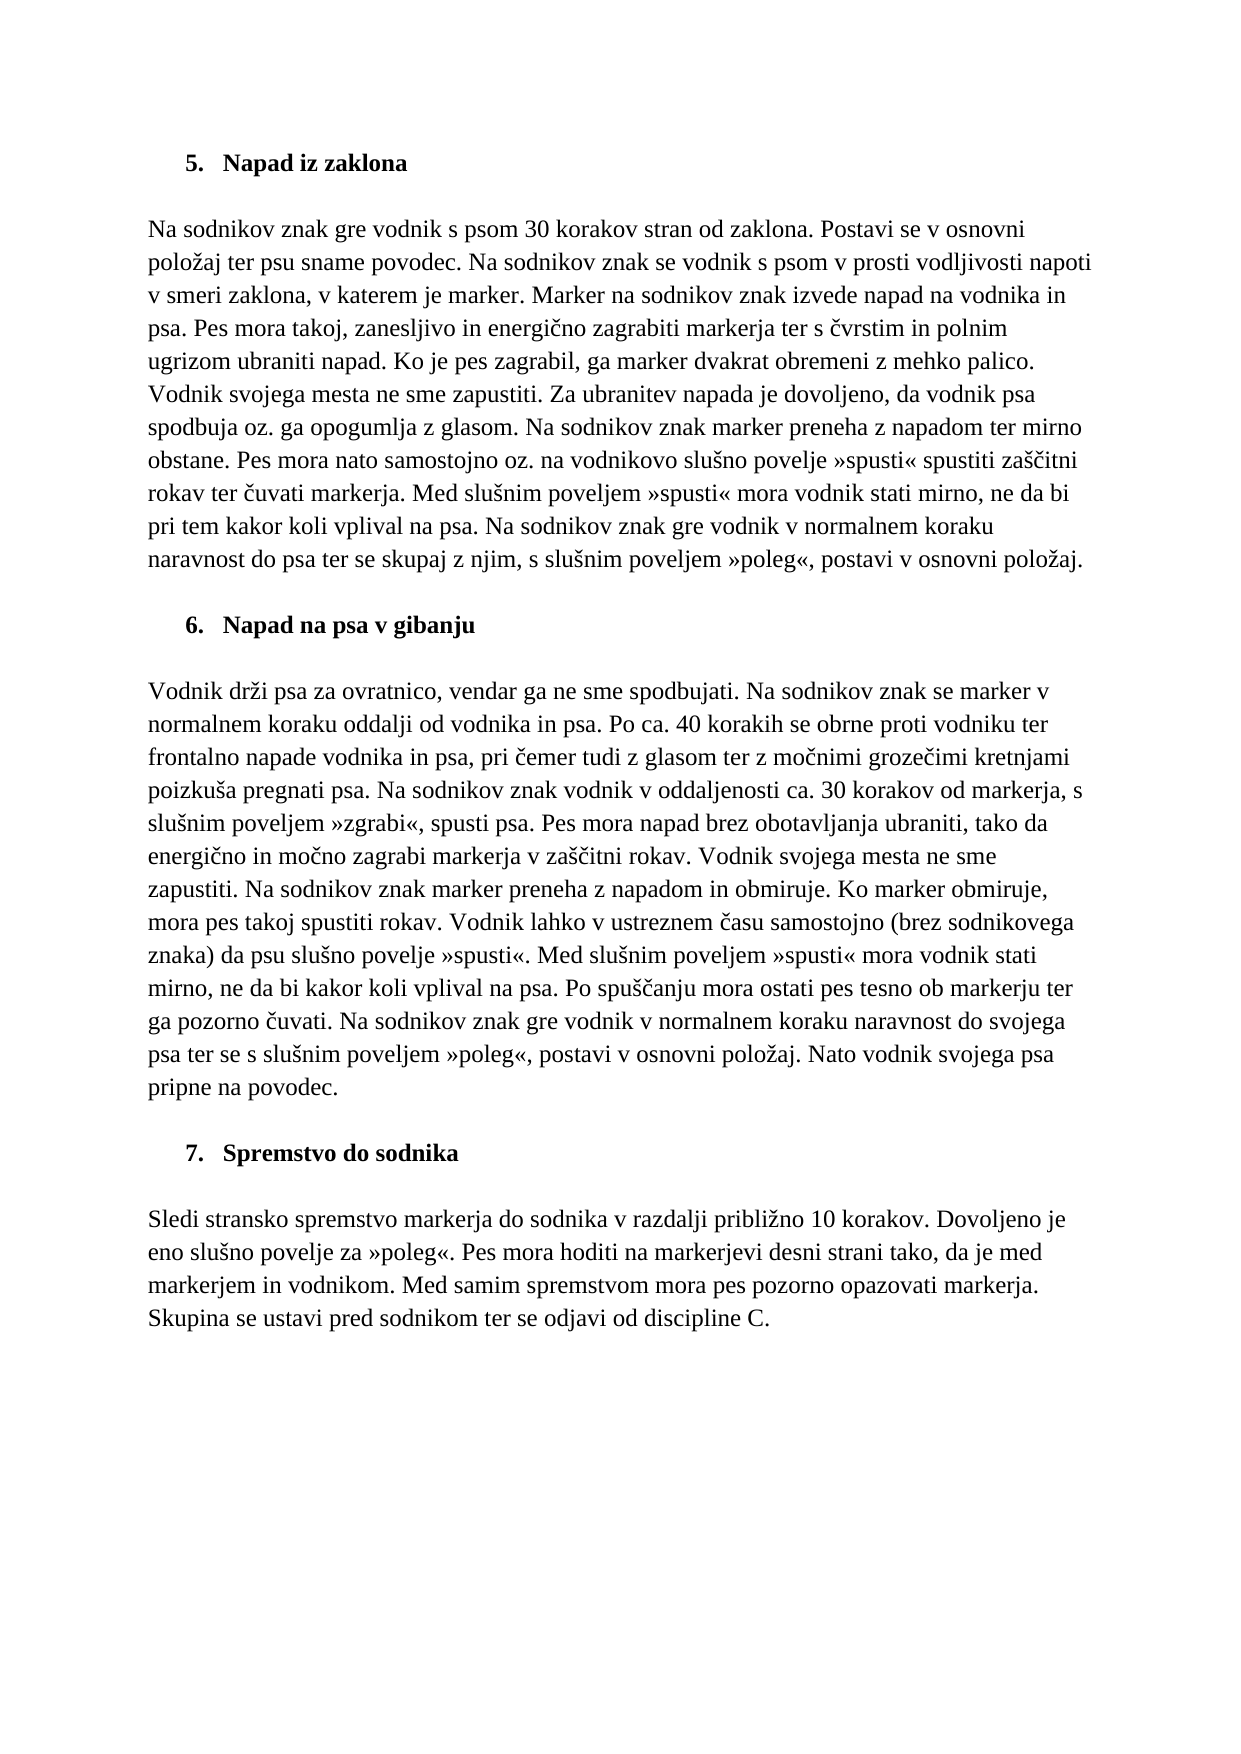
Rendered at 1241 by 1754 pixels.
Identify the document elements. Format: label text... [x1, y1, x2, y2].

list Napad iz zaklona [185, 148, 1093, 176]
text Vodnik drži psa za ovratnico, vendar ga ne sme spodbujati. Na sodnikov znak se marker v normalnem koraku oddalji od vodnika in psa. Po ca. 40 korakih se obrne proti vodniku ter frontalno napade vodnika in psa, pri čemer tudi z glasom ter z močnimi grozečimi kretnjami poizkuša pregnati psa. Na sodnikov znak vodnik v oddaljenosti ca. 30 korakov od markerja, s slušnim poveljem »zgrabi«, spusti psa. Pes mora napad brez obotavljanja ubraniti, tako da energično in močno zagrabi markerja v zaščitni rokav. Vodnik svojega mesta ne sme zapustiti. Na sodnikov znak marker preneha z napadom in obmiruje. Ko marker obmiruje, mora pes takoj spustiti rokav. Vodnik lahko v ustreznem času samostojno (brez sodnikovega znaka) da psu slušno povelje »spusti«. Med slušnim poveljem »spusti« mora vodnik stati mirno, ne da bi kakor koli vplival na psa. Po spuščanju mora ostati pes tesno ob markerju ter ga pozorno čuvati. Na sodnikov znak gre vodnik v normalnem koraku naravnost do svojega psa ter se s slušnim poveljem »poleg«, postavi v osnovni položaj. Nato vodnik svojega psa pripne na povodec. [148, 676, 1093, 1101]
text Na sodnikov znak gre vodnik s psom 30 korakov stran od zaklona. Postavi se v osnovni položaj ter psu sname povodec. Na sodnikov znak se vodnik s psom v prosti vodljivosti napoti v smeri zaklona, v katerem je marker. Marker na sodnikov znak izvede napad na vodnika in psa. Pes mora takoj, zanesljivo in energično zagrabiti markerja ter s čvrstim in polnim ugrizom ubraniti napad. Ko je pes zagrabil, ga marker dvakrat obremeni z mehko palico. Vodnik svojega mesta ne sme zapustiti. Za ubranitev napada je dovoljeno, da vodnik psa spodbuja oz. ga opogumlja z glasom. Na sodnikov znak marker preneha z napadom ter mirno obstane. Pes mora nato samostojno oz. na vodnikovo slušno povelje »spusti« spustiti zaščitni rokav ter čuvati markerja. Med slušnim poveljem »spusti« mora vodnik stati mirno, ne da bi pri tem kakor koli vplival na psa. Na sodnikov znak gre vodnik v normalnem koraku naravnost do psa ter se skupaj z njim, s slušnim poveljem »poleg«, postavi v osnovni položaj. [148, 214, 1093, 573]
list Spremstvo do sodnika [185, 1138, 1093, 1167]
list Napad na psa v gibanju [185, 610, 1093, 639]
text Sledi stransko spremstvo markerja do sodnika v razdalji približno 10 korakov. Dovoljeno je eno slušno povelje za »poleg«. Pes mora hoditi na markerjevi desni strani tako, da je med markerjem in vodnikom. Med samim spremstvom mora pes pozorno opazovati markerja. Skupina se ustavi pred sodnikom ter se odjavi od discipline C. [148, 1204, 1093, 1332]
